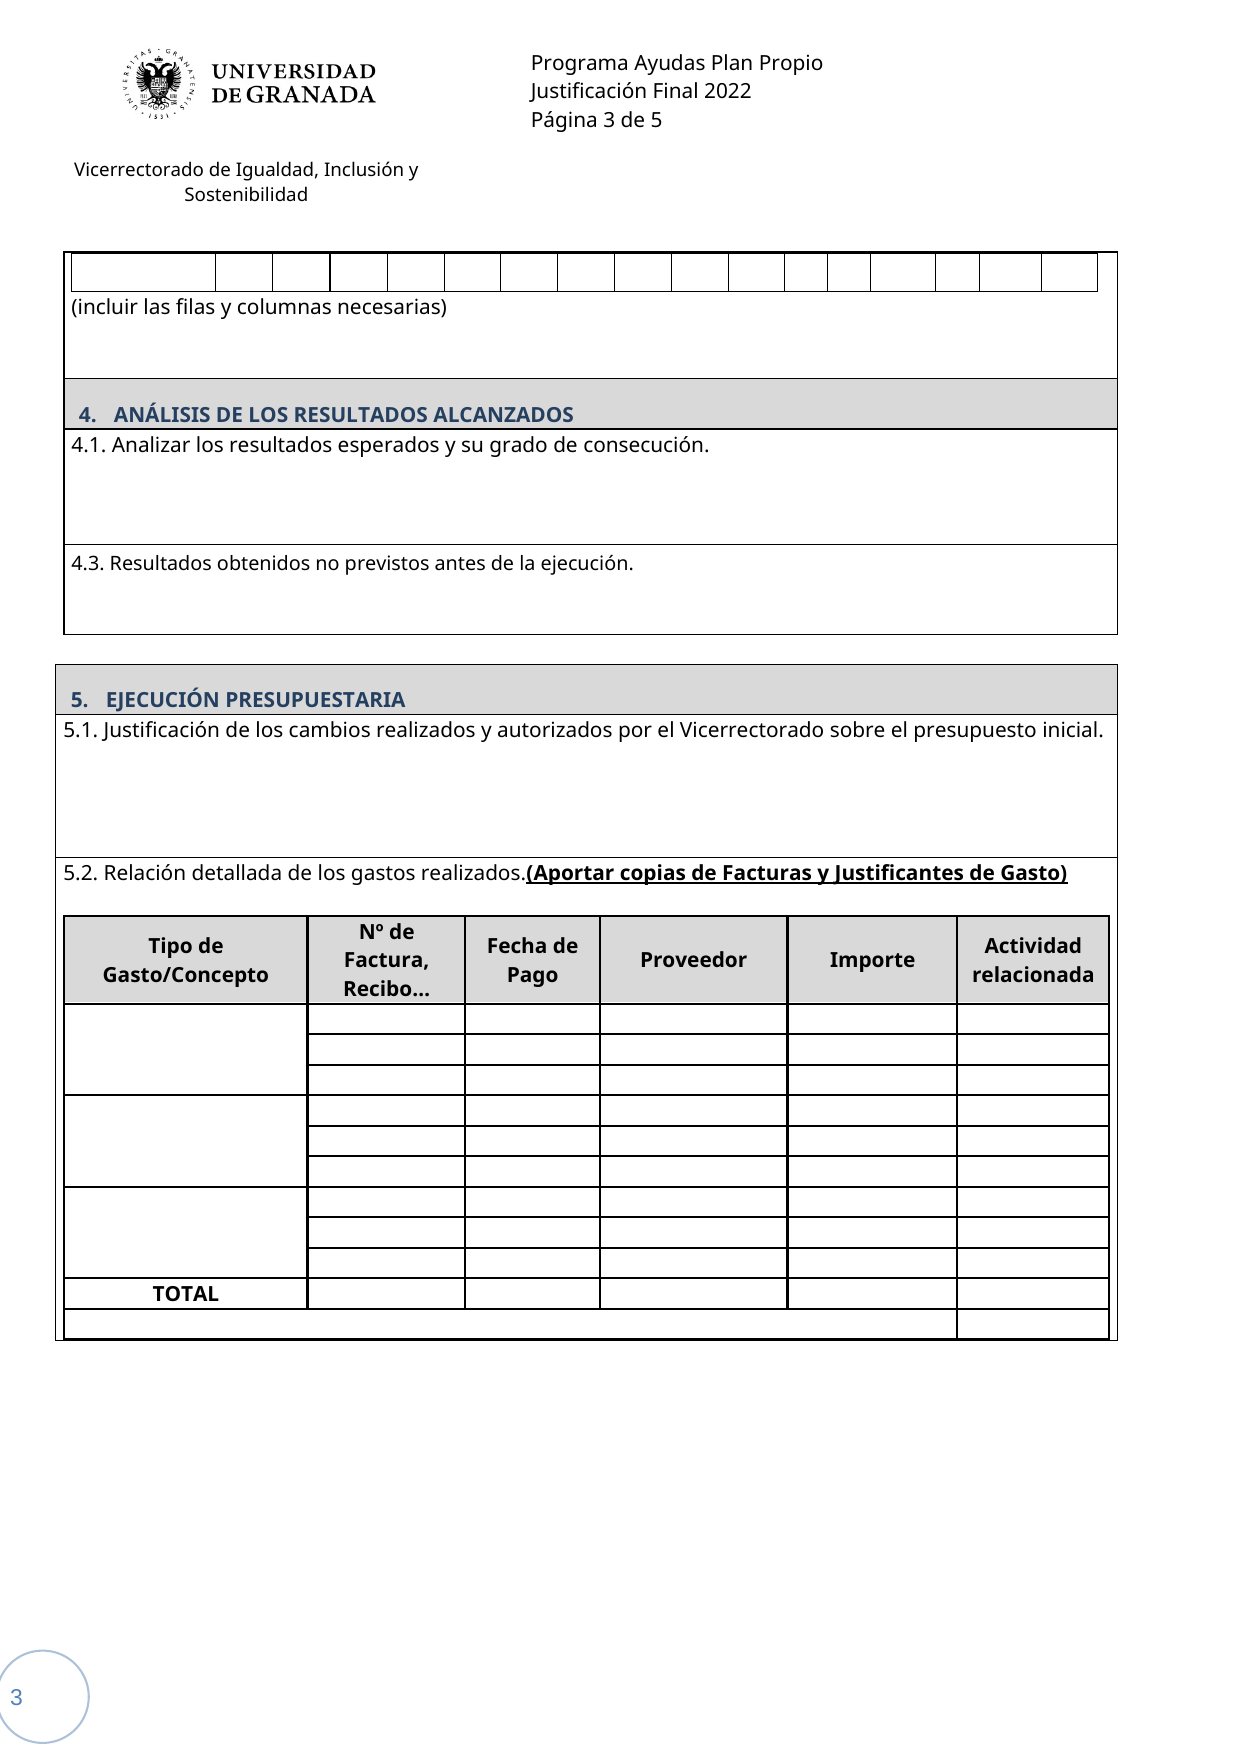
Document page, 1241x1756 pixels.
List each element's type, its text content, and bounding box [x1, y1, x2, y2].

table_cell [65, 253, 1117, 377]
table_cell 5.2. Relación detallada de los gastos realizados.(Aportar copias de Facturas y Justificantes de Gasto) [56, 858, 1117, 1340]
table_cell 4.3. Resultados obtenidos no previstos antes de la ejecución. [65, 545, 1117, 633]
table_cell 4.1. Analizar los resultados esperados y su grado de consecución. [65, 430, 1117, 544]
picture [110, 28, 388, 139]
table_header EJECUCIÓN PRESUPUESTARIA [56, 665, 1117, 714]
table_cell ANÁLISIS DE LOS RESULTADOS ALCANZADOS [65, 379, 1117, 428]
table_cell 5.1. Justificación de los cambios realizados y autorizados por el Vicerrectorado sobre el presupuesto inicial. [56, 715, 1117, 857]
